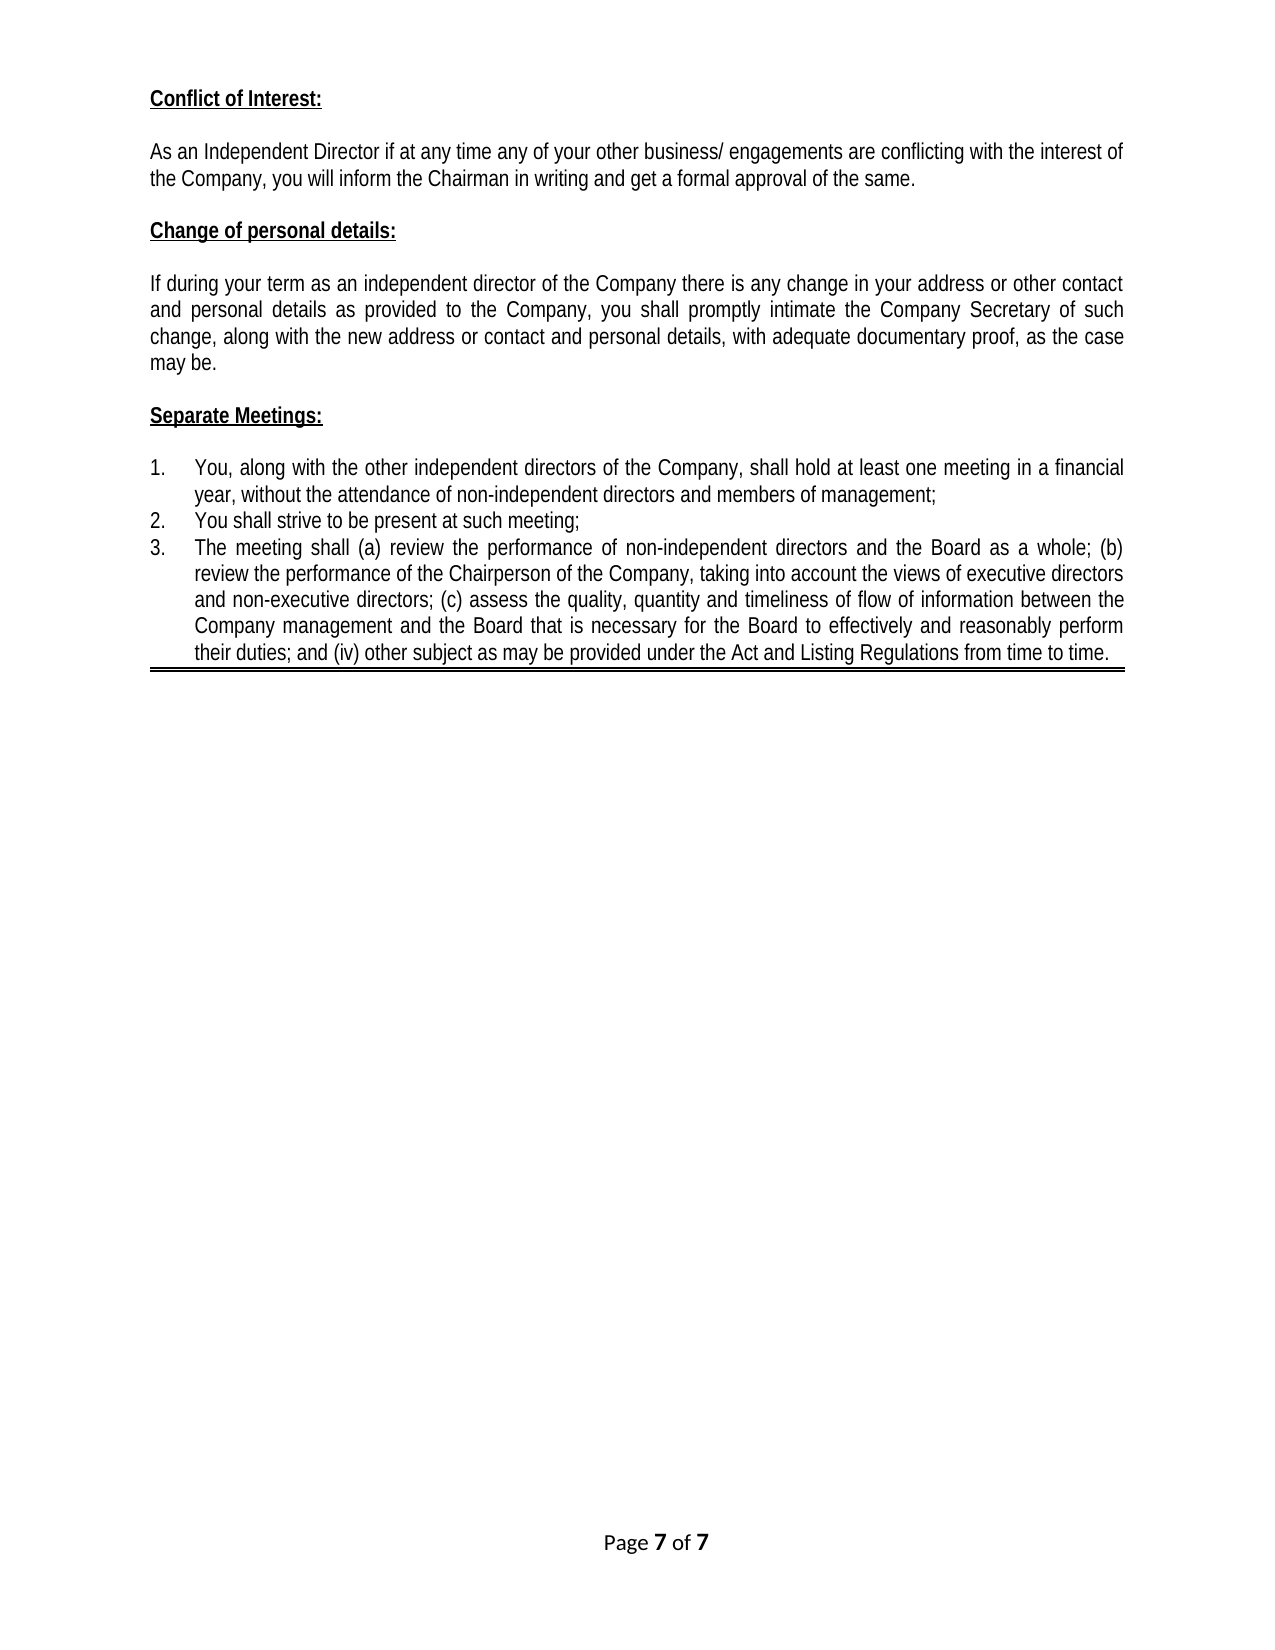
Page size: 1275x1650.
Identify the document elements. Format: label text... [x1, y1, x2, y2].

list You, along with the other independent directors of the Company, shall hold at least one meeting in a financial year, without the attendance of non-independent directors and members of management; [150, 454, 1125, 507]
text Separate Meetings: [150, 402, 1125, 428]
list The meeting shall (a) review the performance of non-independent directors and the Board as a whole; (b) review the performance of the Chairperson of the Company, taking into account the views of executive directors and non-executive directors; (c) assess the quality, quantity and timeliness of flow of information between the Company management and the Board that is necessary for the Board to effectively and reasonably perform their duties; and (iv) other subject as may be provided under the Act and Listing Regulations from time to time. [150, 533, 1125, 667]
text Change of personal details: [150, 217, 1125, 243]
list You shall strive to be present at such meeting; [150, 507, 1125, 533]
text If during your term as an independent director of the Company there is any change in your address or other contact and personal details as provided to the Company, you shall promptly intimate the Company Secretary of such change, along with the new address or contact and personal details, with adequate documentary proof, as the case may be. [150, 270, 1125, 375]
text As an Independent Director if at any time any of your other business/ engagements are conflicting with the interest of the Company, you will inform the Chairman in writing and get a formal approval of the same. [150, 138, 1125, 191]
text Conflict of Interest: [150, 85, 1125, 112]
